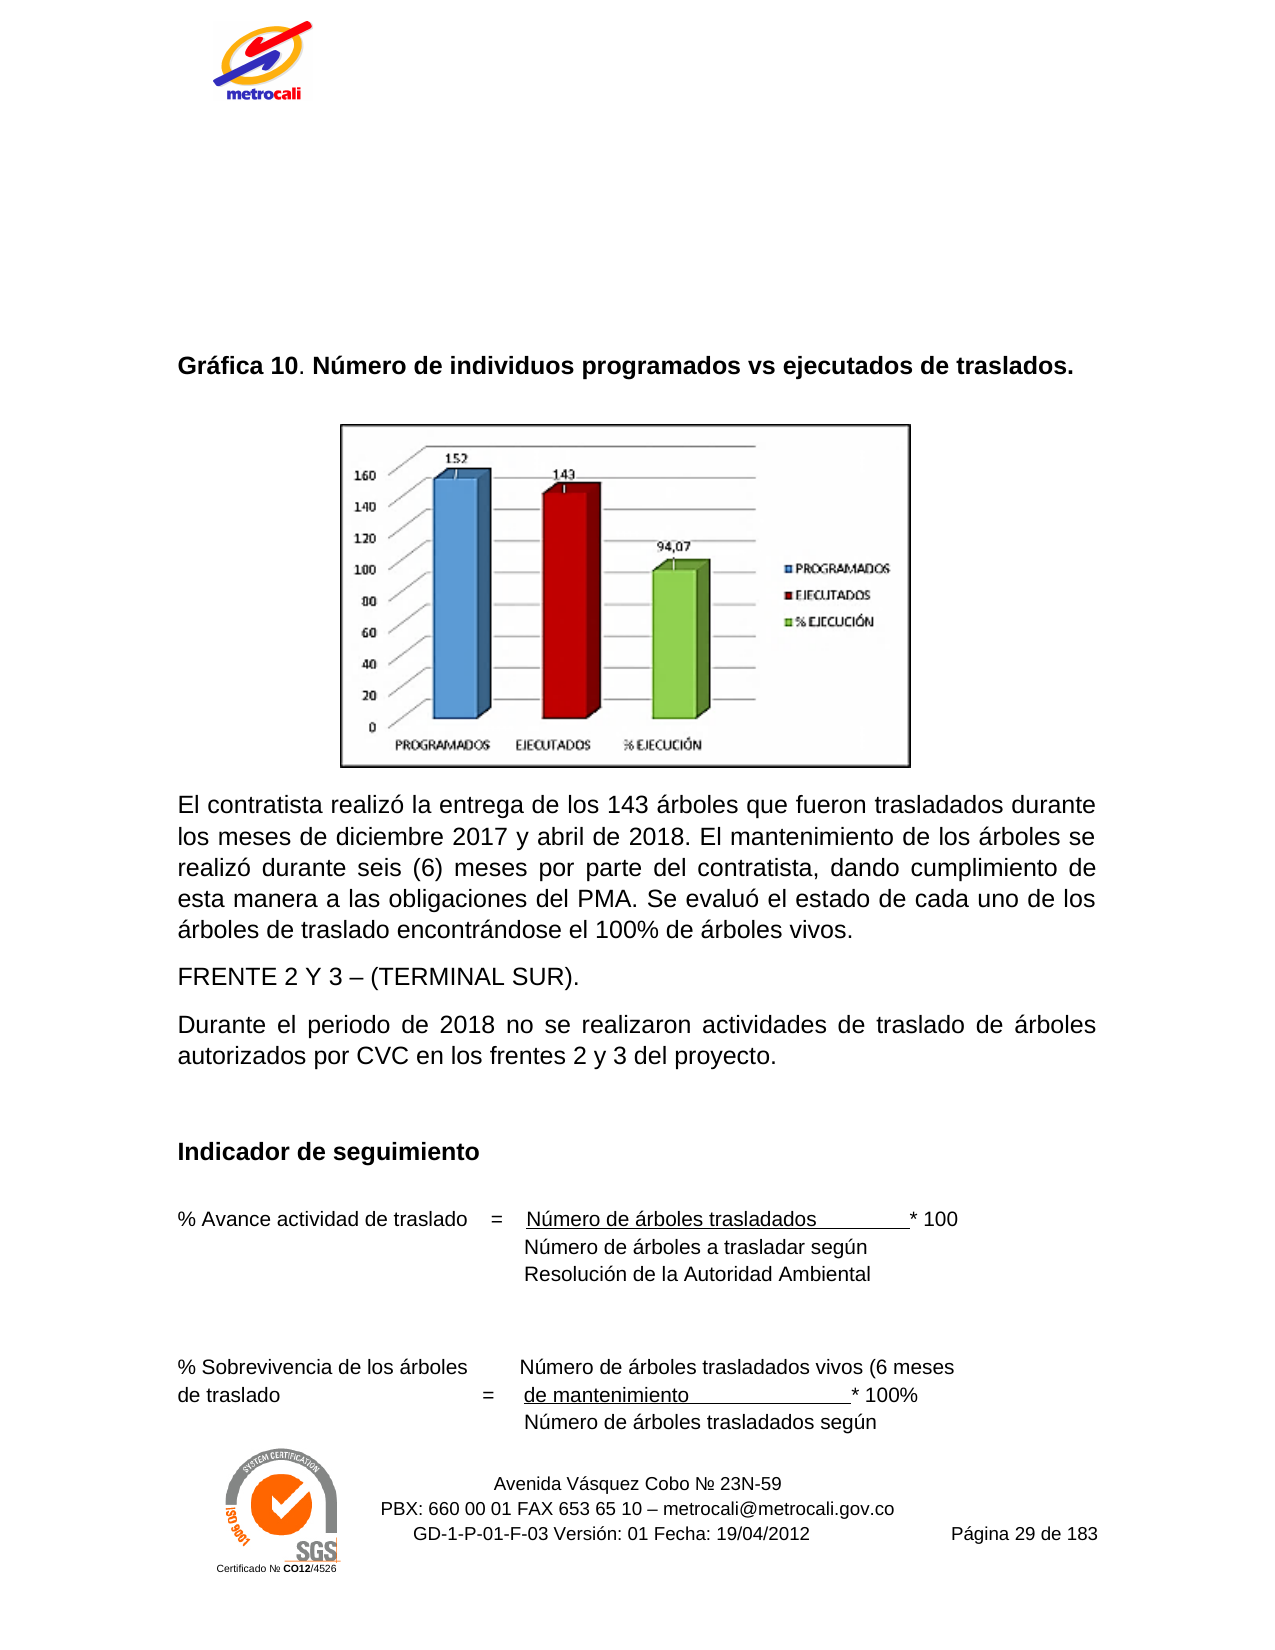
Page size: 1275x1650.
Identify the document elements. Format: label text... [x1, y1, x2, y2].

picture [340, 424, 911, 768]
text Indicador de seguimiento [177, 1137, 1098, 1165]
text Resolución de la Autoridad Ambiental [207, 1262, 1098, 1286]
text FRENTE 2 Y 3 – (TERMINAL SUR). [177, 962, 1098, 991]
text Número de árboles a trasladar según [207, 1235, 1098, 1259]
text Gráfica 10. Número de individuos programados vs ejecutados de traslados. [177, 351, 1098, 380]
text El contratista realizó la entrega de los 143 árboles que fueron trasladados durante los meses de diciembre 2017 y abril de 2018. El mantenimiento de los árboles se realizó durante seis (6) meses por parte del contratista, dando cumplimiento de esta manera a las obligaciones del PMA. Se evaluó el estado de cada uno de los árboles de traslado encontrándose el 100% de árboles vivos. [177, 791, 1098, 943]
text Durante el periodo de 2018 no se realizaron actividades de traslado de árboles autorizados por CVC en los frentes 2 y 3 del proyecto. [177, 1010, 1098, 1070]
text Número de árboles trasladados según [207, 1410, 1098, 1434]
text % Sobrevivencia de los árboles Número de árboles trasladados vivos (6 meses [177, 1355, 1098, 1379]
text % Avance actividad de traslado = Número de árboles trasladados * 100 [177, 1207, 1098, 1231]
picture [225, 1448, 340, 1561]
text de traslado = de mantenimiento * 100% [177, 1382, 1098, 1406]
picture [213, 21, 314, 101]
